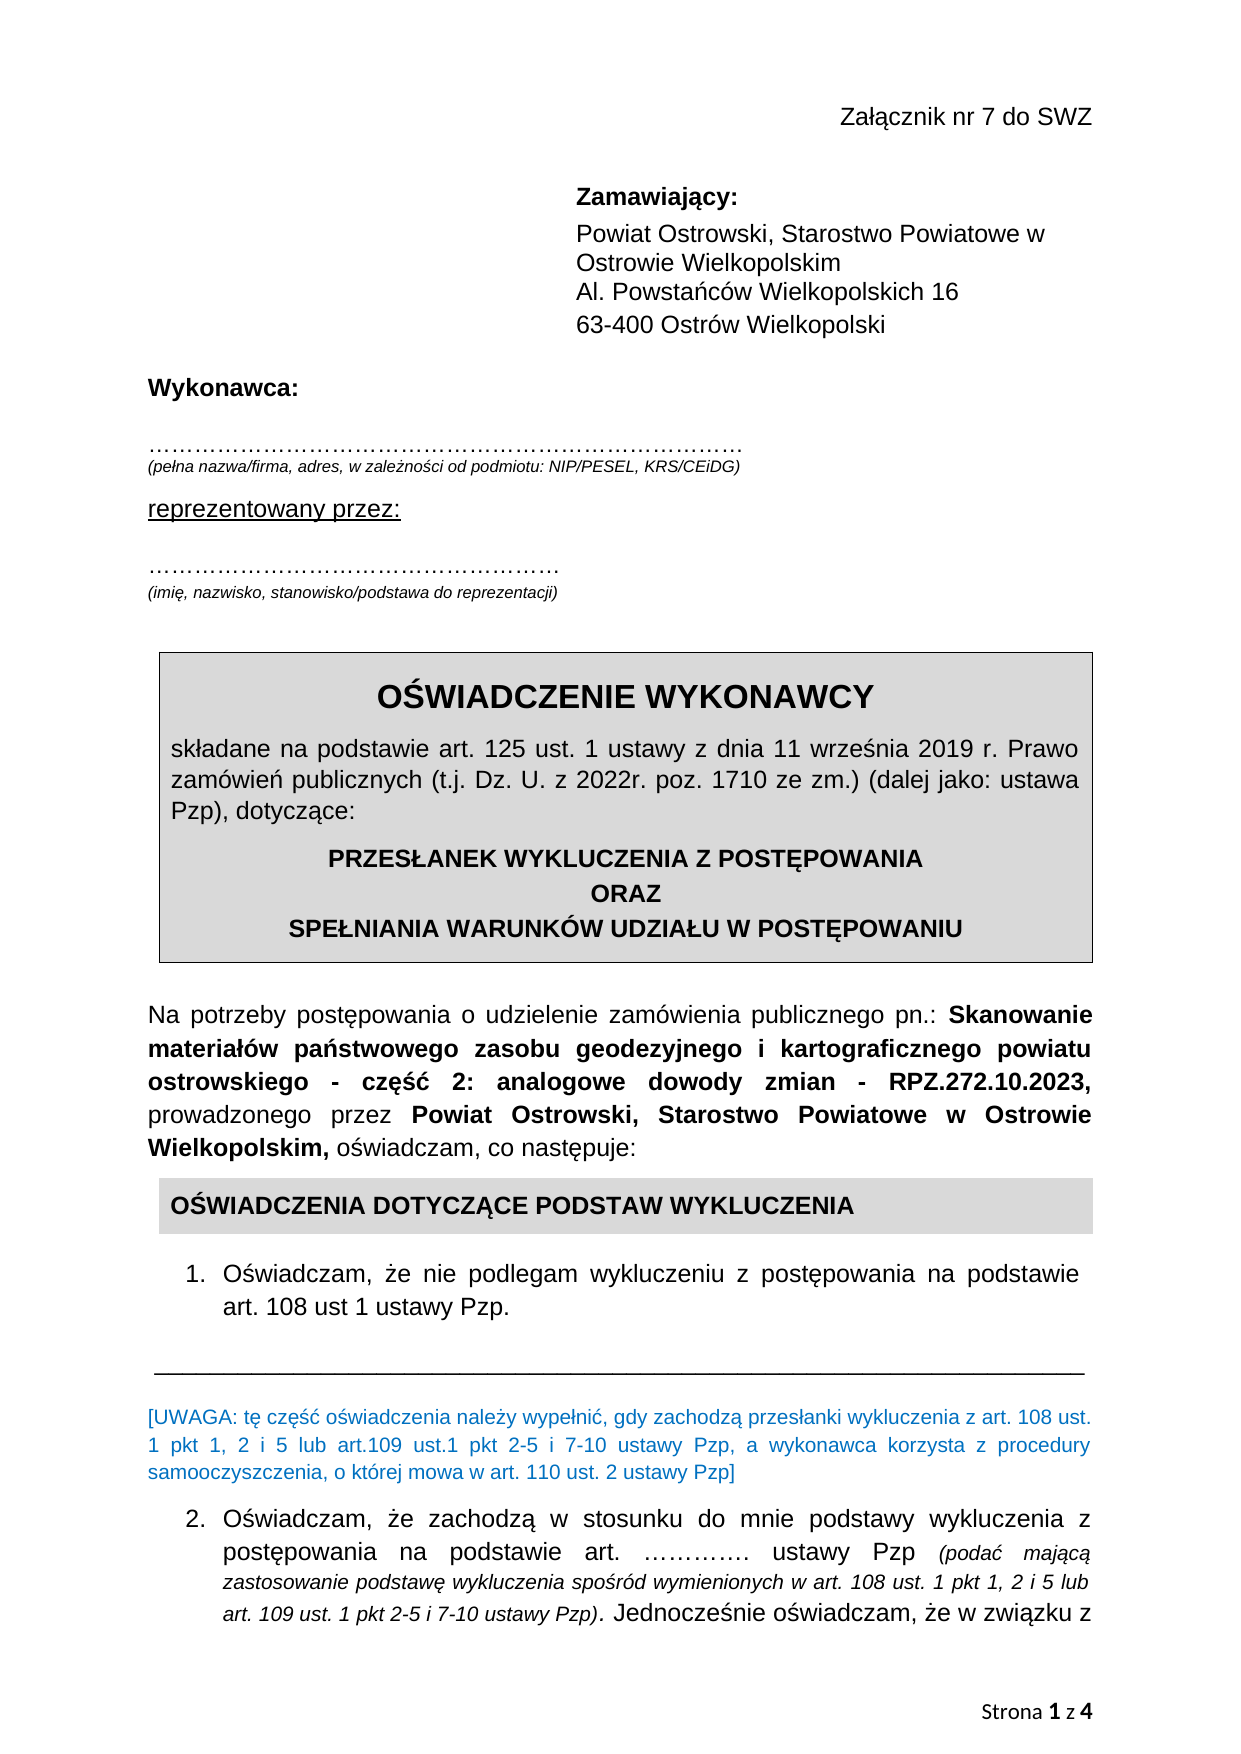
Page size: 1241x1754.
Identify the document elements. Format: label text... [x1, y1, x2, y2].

table_header OŚWIADCZENIA DOTYCZĄCE PODSTAW WYKLUCZENIA [159, 1178, 1093, 1234]
text Na potrzeby postępowania o udzielenie zamówienia publicznego pn.: Skanowanie materiałów państwowego zasobu geodezyjnego i kartograficznego powiatu ostrowskiego - część 2: analogowe dowody zmian - RPZ.272.10.2023, prowadzonego przez Powiat Ostrowski, Starostwo Powiatowe w Ostrowie Wielkopolskim, oświadczam, co następuje: [148, 1001, 1093, 1161]
list ___________________________________________________________________ [148, 1347, 1093, 1376]
list Oświadczam, że nie podlegam wykluczeniu z postępowania na podstawie art. 108 ust 1 ustawy Pzp. [185, 1259, 1093, 1321]
text (pełna nazwa/firma, adres, w zależności od podmiotu: NIP/PESEL, KRS/CEiDG) [148, 457, 783, 476]
text ……………………………………………… [148, 552, 753, 578]
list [185, 1504, 1093, 1626]
text reprezentowany przez: [148, 494, 1093, 523]
subtitle Załącznik nr 7 do SWZ [207, 102, 1093, 131]
text (imię, nazwisko, stanowisko/podstawa do reprezentacji) [148, 582, 753, 602]
text Powiat Ostrowski, Starostwo Powiatowe w Ostrowie Wielkopolskim [576, 219, 1093, 277]
text 63-400 Ostrów Wielkopolski [576, 310, 1093, 339]
table_header OŚWIADCZENIE WYKONAWCY składane na podstawie art. 125 ust. 1 ustawy z dnia 11 września 2019 r. Prawo zamówień publicznych (t.j. Dz. U. z 2022r. poz. 1710 ze zm.) (dalej jako: ustawa Pzp), dotyczące: PRZESŁANEK WYKLUCZENIA Z POSTĘPOWANIA ORAZ SPEŁNIANIA WARUNKÓW UDZIAŁU W POSTĘPOWANIU [160, 653, 1092, 962]
text [UWAGA: tę część oświadczenia należy wypełnić, gdy zachodzą przesłanki wykluczenia z art. 108 ust. 1 pkt 1, 2 i 5 lub art.109 ust.1 pkt 2-5 i 7-10 ustawy Pzp, a wykonawca korzysta z procedury samooczyszczenia, o której mowa w art. 110 ust. 2 ustawy Pzp] [148, 1405, 1093, 1484]
text Al. Powstańców Wielkopolskich 16 [576, 277, 1093, 306]
text Wykonawca: [148, 373, 1093, 402]
text Zamawiający: [576, 182, 1093, 211]
text …………………………………………………………………… [148, 431, 753, 457]
